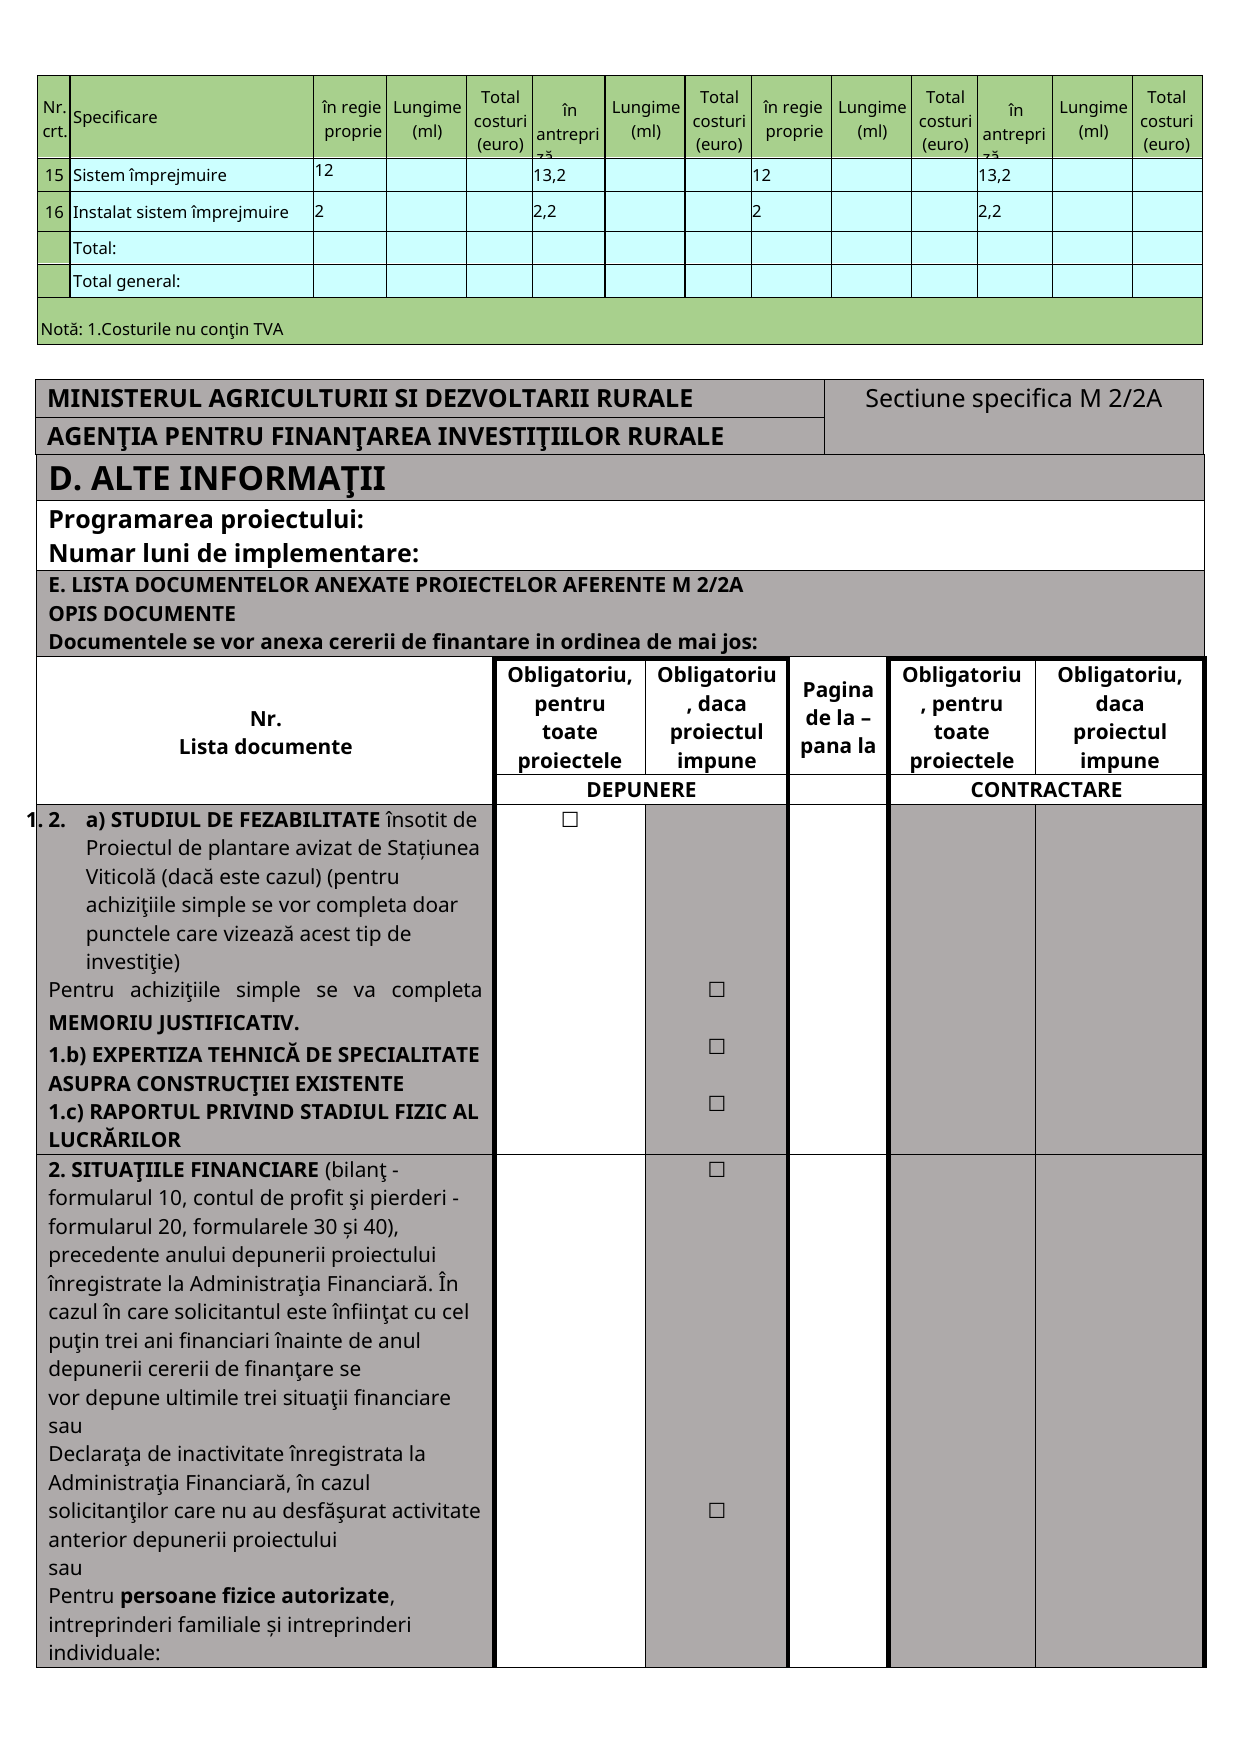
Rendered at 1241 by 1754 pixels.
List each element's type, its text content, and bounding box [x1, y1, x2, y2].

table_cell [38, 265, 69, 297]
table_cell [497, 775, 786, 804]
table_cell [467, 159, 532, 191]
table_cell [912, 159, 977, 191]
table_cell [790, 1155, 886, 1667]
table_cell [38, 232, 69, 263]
table_cell Sistem împrejmuire [71, 159, 313, 191]
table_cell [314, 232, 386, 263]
table_cell Nr. crt. [38, 76, 69, 157]
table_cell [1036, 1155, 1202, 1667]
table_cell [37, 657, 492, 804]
table_cell 12 [314, 159, 386, 191]
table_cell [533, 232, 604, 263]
table_cell în regie proprie [752, 76, 831, 157]
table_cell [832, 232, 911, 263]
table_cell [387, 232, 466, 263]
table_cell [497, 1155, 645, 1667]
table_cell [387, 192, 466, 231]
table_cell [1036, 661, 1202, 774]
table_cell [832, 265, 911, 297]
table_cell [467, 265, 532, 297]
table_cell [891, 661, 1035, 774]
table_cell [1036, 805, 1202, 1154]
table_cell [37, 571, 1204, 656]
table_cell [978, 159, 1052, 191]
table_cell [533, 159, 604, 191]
table_cell Lungime (ml) [832, 76, 911, 157]
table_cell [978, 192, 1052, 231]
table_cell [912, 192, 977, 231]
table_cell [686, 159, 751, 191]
table_cell Specificare [71, 76, 313, 157]
table_cell în antrepriză [978, 76, 1052, 157]
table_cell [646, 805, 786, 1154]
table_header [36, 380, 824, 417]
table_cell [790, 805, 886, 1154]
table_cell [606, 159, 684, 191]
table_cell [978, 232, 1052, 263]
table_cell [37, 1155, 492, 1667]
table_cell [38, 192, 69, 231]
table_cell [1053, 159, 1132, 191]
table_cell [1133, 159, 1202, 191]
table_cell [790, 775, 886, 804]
table_cell Total costuri (euro) [912, 76, 977, 157]
table_cell Total costuri (euro) [467, 76, 532, 157]
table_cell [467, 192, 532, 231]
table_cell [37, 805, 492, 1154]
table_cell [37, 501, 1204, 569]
table_cell Total costuri (euro) [1133, 76, 1202, 157]
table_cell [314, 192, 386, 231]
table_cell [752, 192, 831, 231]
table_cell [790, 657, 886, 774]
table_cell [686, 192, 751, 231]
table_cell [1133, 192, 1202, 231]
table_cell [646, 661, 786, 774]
table_cell în regie proprie [314, 76, 386, 157]
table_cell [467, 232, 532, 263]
table_cell Lungime (ml) [387, 76, 466, 157]
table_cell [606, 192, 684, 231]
table_cell 15 [38, 159, 69, 191]
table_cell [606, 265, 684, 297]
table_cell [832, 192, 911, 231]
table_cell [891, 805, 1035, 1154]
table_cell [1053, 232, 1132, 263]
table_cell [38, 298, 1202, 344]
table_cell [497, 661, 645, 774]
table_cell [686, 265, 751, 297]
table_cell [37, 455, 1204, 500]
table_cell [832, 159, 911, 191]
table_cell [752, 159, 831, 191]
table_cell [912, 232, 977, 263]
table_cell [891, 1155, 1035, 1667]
table_cell Lungime (ml) [1053, 76, 1132, 157]
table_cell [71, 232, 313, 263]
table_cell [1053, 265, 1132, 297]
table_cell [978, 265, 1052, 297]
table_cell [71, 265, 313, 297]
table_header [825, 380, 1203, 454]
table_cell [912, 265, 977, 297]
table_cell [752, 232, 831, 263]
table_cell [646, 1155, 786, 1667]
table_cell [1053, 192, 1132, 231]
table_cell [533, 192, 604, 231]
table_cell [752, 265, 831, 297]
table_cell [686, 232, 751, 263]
table_cell Lungime (ml) [606, 76, 684, 157]
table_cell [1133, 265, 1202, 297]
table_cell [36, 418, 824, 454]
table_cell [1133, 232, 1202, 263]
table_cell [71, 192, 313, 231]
table_cell în antrepriză [533, 76, 604, 157]
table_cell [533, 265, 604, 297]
table_cell Total costuri (euro) [686, 76, 751, 157]
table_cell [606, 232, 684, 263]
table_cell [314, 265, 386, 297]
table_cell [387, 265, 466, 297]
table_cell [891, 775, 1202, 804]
table_cell [387, 159, 466, 191]
